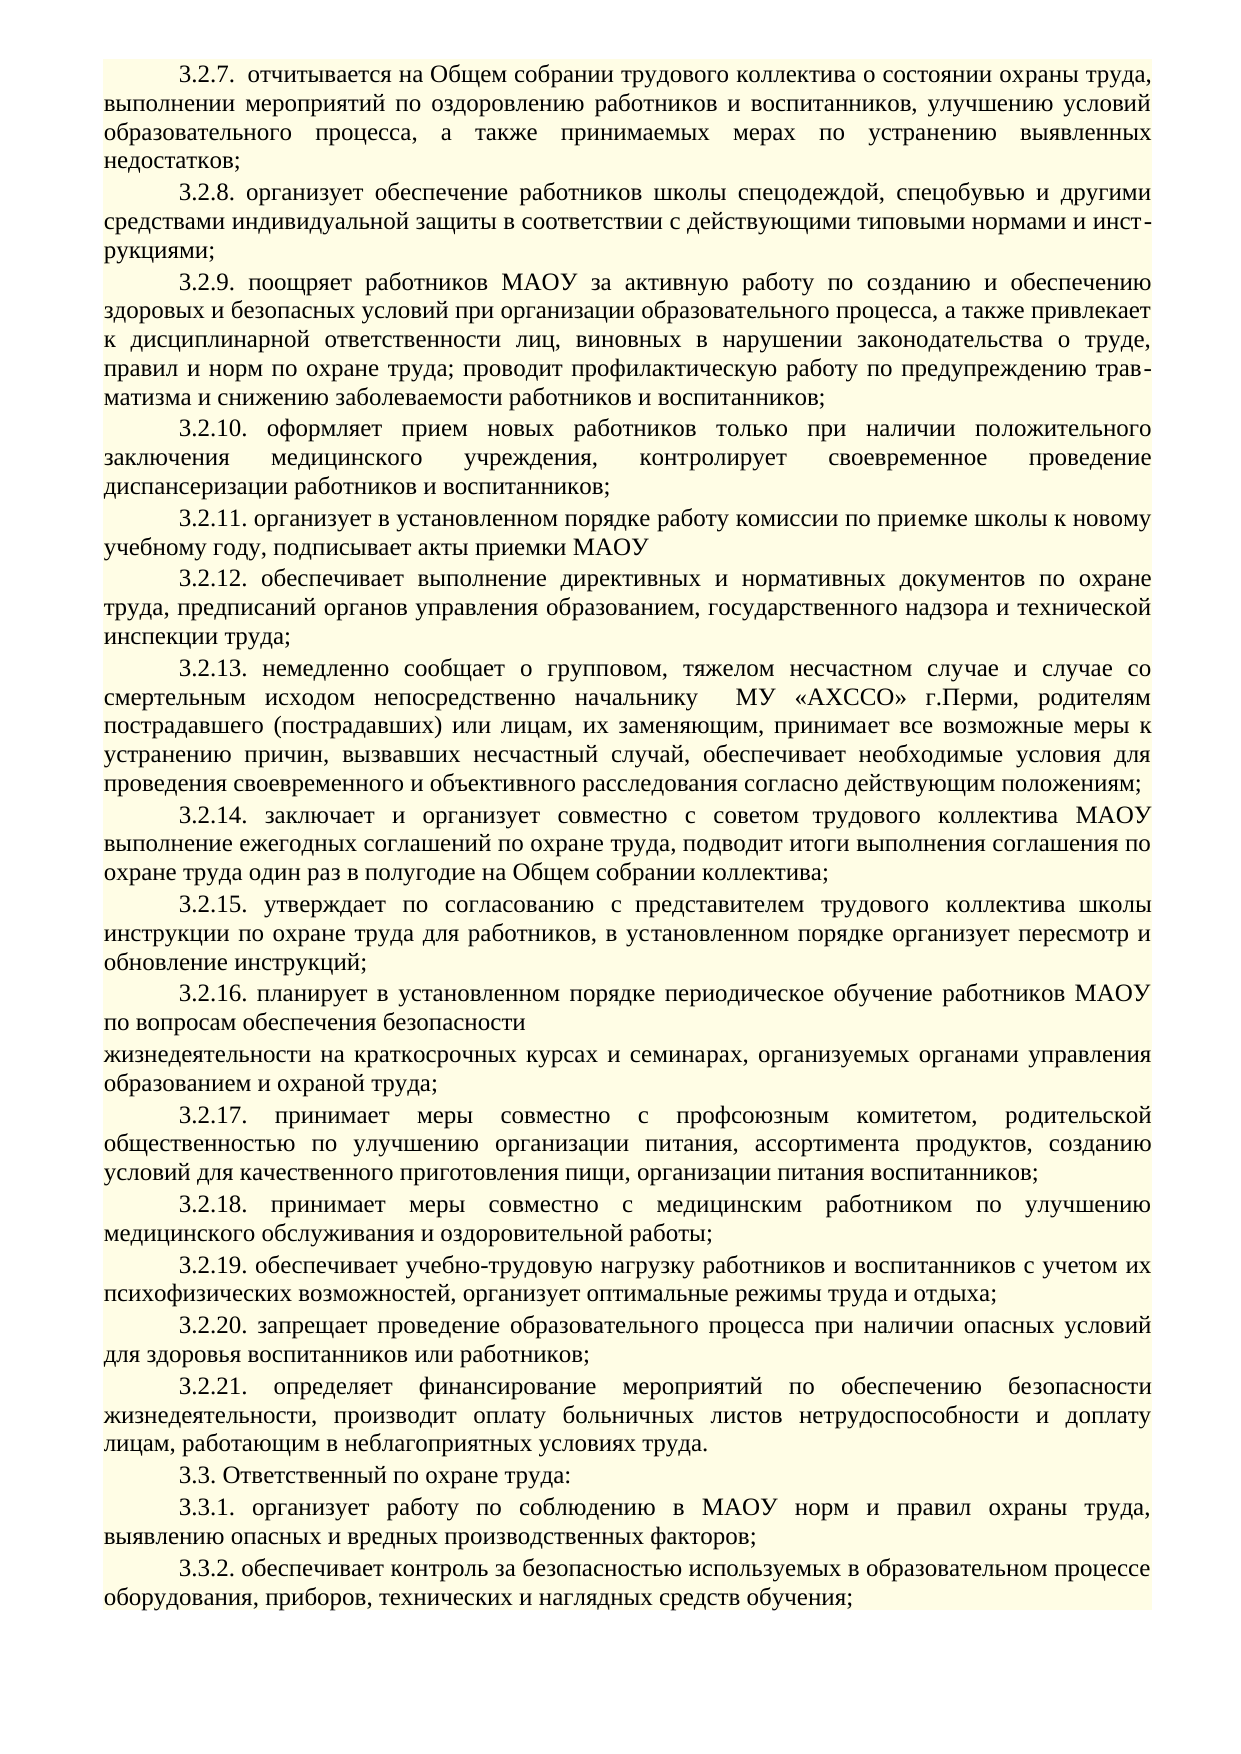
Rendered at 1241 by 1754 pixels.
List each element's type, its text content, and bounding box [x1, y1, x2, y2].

text жизнедеятельности на краткосрочных курсах и семинарах, организуемых органами управления образованием и охраной труда; [103, 1039, 1152, 1097]
text 3.2.13. немедленно сообщает о групповом, тяжелом несчастном случае и случае со смертельным исходом непосредственно начальнику МУ «АХССО» г.Перми, родителям пострадавшего (пострадавших) или лицам, их заменяющим, принимает все возможные меры к устранению причин, вызвавших несчастный случай, обеспечивает необходимые условия для проведения своевременного и объективного расследования согласно действующим положениям; [103, 653, 1152, 797]
text 3.2.18. принимает меры совместно с медицинским работником по улучшению медицинского обслуживания и оздоровительной работы; [103, 1189, 1152, 1247]
text 3.3. Ответственный по охране труда: [103, 1460, 1152, 1489]
text 3.2.8. организует обеспечение работников школы спецодеждой, спецобувью и другими средствами индивидуальной защиты в соответствии с действующими типовыми нормами и инструкциями; [103, 177, 1152, 263]
text 3.2.20. запрещает проведение образовательного процесса при наличии опасных условий для здоровья воспитанников или работников; [103, 1310, 1152, 1368]
text 3.2.11. организует в установленном порядке работу комиссии по приемке школы к новому учебному году, подписывает акты приемки МАОУ [103, 503, 1152, 560]
text 3.3.1. организует работу по соблюдению в МАОУ норм и правил охраны труда, выявлению опасных и вредных производственных факторов; [103, 1492, 1152, 1550]
text 3.2.7. отчитывается на Общем собрании трудового коллектива о состоянии охраны труда, выполнении мероприятий по оздоровлению работников и воспитанников, улучшению условий образовательного процесса, а также принимаемых мерах по устранению выявленных недостатков; [103, 59, 1152, 174]
text 3.2.21. определяет финансирование мероприятий по обеспечению безопасности жизнедеятельности, производит оплату больничных листов нетрудоспособности и доплату лицам, работающим в неблагоприятных условиях труда. [103, 1371, 1152, 1457]
text 3.2.15. утверждает по согласованию с представителем трудового коллектива школы инструкции по охране труда для работников, в установленном порядке организует пересмотр и обновление инструкций; [103, 889, 1152, 975]
text 3.2.19. обеспечивает учебно-трудовую нагрузку работников и воспитанников с учетом их психофизических возможностей, организует оптимальные режимы труда и отдыха; [103, 1250, 1152, 1307]
text 3.2.12. обеспечивает выполнение директивных и нормативных документов по охране труда, предписаний органов управления образованием, государственного надзора и технической инспекции труда; [103, 563, 1152, 650]
text 3.2.16. планирует в установленном порядке периодическое обучение работников МАОУ по вопросам обеспечения безопасности [103, 978, 1152, 1036]
text 3.3.2. обеспечивает контроль за безопасностью используемых в образовательном процессе оборудования, приборов, технических и наглядных средств обучения; [103, 1553, 1152, 1610]
text 3.2.10. оформляет прием новых работников только при наличии положительного заключения медицинского учреждения, контролирует своевременное проведение диспансеризации работников и воспитанников; [103, 413, 1152, 500]
text 3.2.9. поощряет работников МАОУ за активную работу по созданию и обеспечению здоровых и безопасных условий при организации образовательного процесса, а также привлекает к дисциплинарной ответственности лиц, виновных в нарушении законодательства о труде, правил и норм по охране труда; проводит профилактическую работу по предупреждению травматизма и снижению заболеваемости работников и воспитанников; [103, 267, 1152, 410]
text 3.2.14. заключает и организует совместно с советом трудового коллектива МАОУ выполнение ежегодных соглашений по охране труда, подводит итоги выполнения соглашения по охране труда один раз в полугодие на Общем собрании коллектива; [103, 800, 1152, 886]
text 3.2.17. принимает меры совместно с профсоюзным комитетом, родительской общественностью по улучшению организации питания, ассортимента продуктов, созданию условий для качественного приготовления пищи, организации питания воспитанников; [103, 1100, 1152, 1186]
